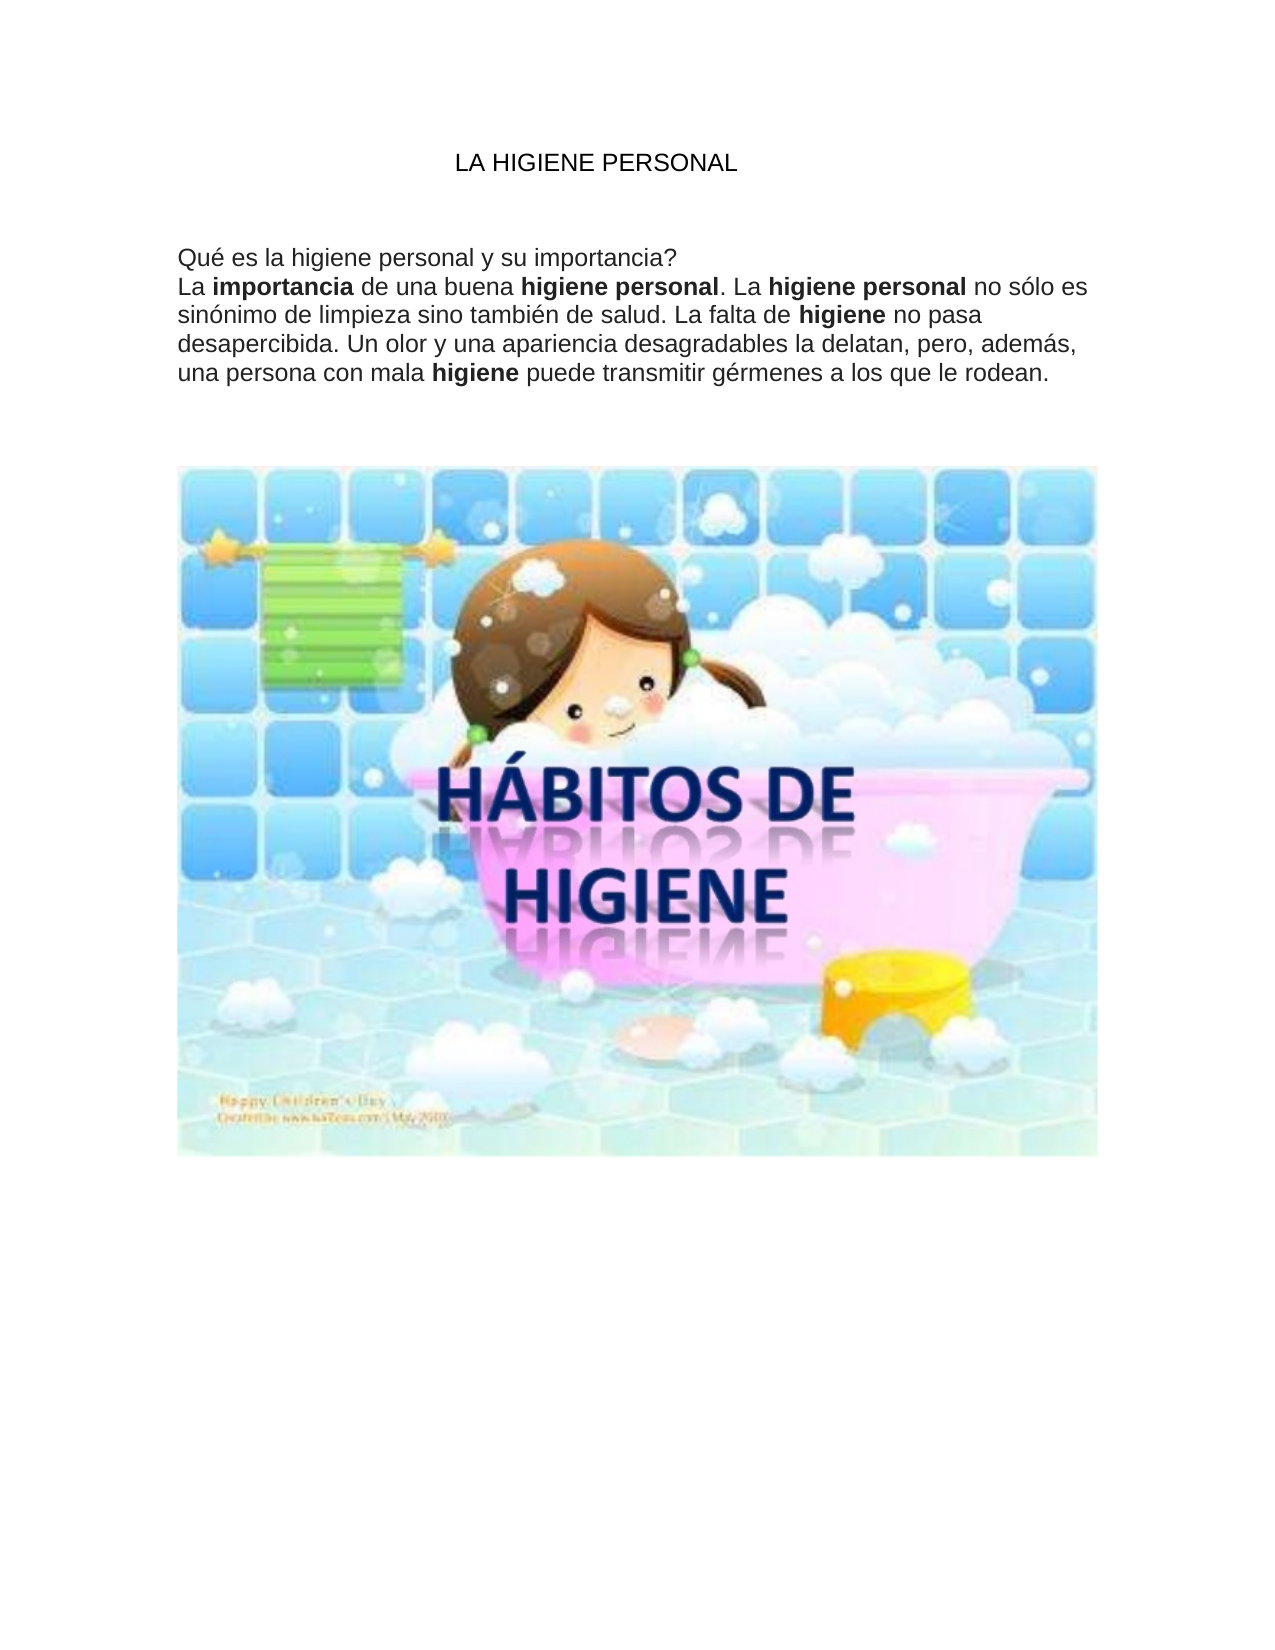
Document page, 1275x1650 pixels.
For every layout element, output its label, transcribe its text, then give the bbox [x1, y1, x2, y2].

picture [177, 466, 1098, 1157]
text La importancia de una buena higiene personal. La higiene personal no sólo es sinónimo de limpieza sino también de salud. La falta de higiene no pasa desapercibida. Un olor y una apariencia desagradables la delatan, pero, además, una persona con mala higiene puede transmitir gérmenes a los que le rodean. [177, 272, 1098, 387]
text LA HIGIENE PERSONAL [177, 148, 1098, 176]
text Qué es la higiene personal y su importancia? [177, 243, 1098, 272]
